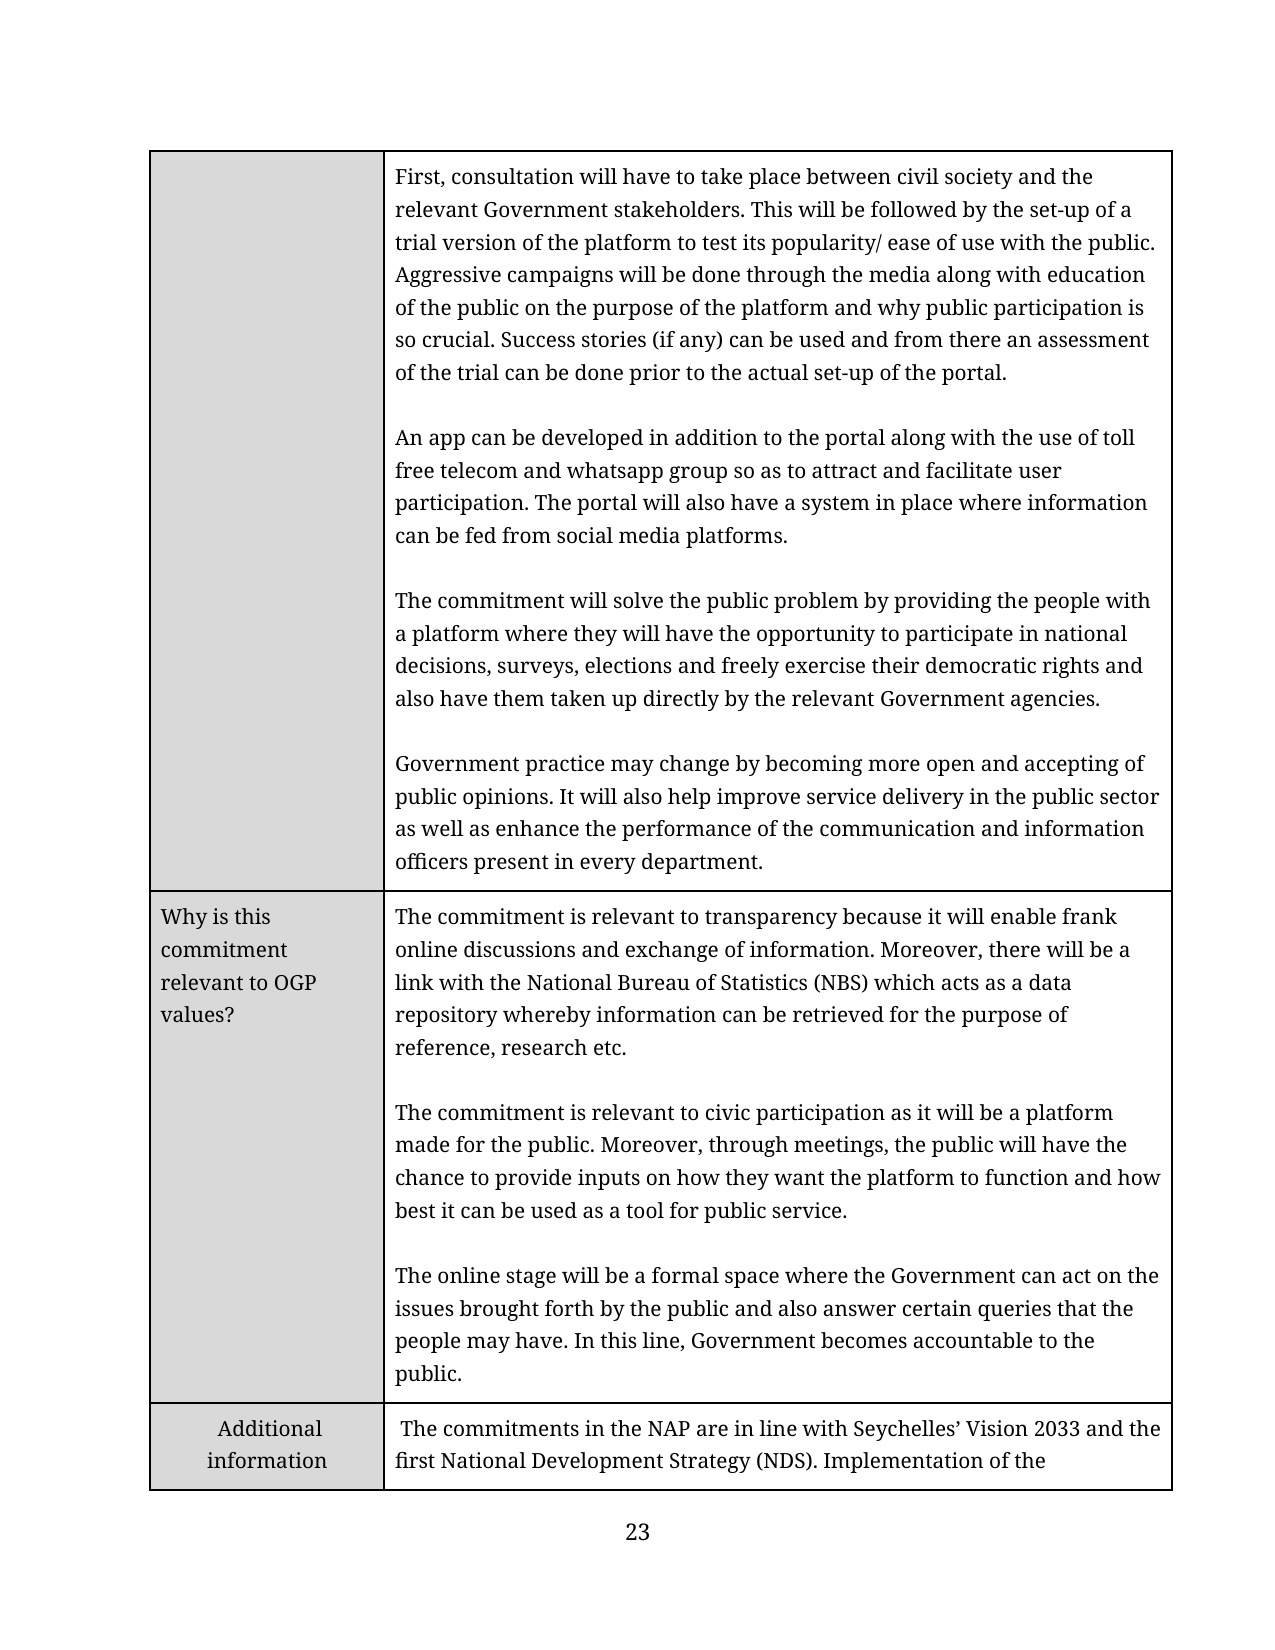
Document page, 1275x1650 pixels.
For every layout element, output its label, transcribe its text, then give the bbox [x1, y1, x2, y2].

table_cell Why is this commitment relevant to OGP values? [151, 892, 383, 1402]
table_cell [151, 152, 383, 890]
table_cell The commitment is relevant to transparency because it will enable frank online discussions and exchange of information. Moreover, there will be a link with the National Bureau of Statistics (NBS) which acts as a data repository whereby information can be retrieved for the purpose of reference, research etc. The commitment is relevant to civic participation as it will be a platform made for the public. Moreover, through meetings, the public will have the chance to provide inputs on how they want the platform to function and how best it can be used as a tool for public service. The online stage will be a formal space where the Government can act on the issues brought forth by the public and also answer certain queries that the people may have. In this line, Government becomes accountable to the public. [385, 892, 1171, 1402]
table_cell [385, 152, 1171, 890]
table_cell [151, 1404, 383, 1489]
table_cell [385, 1404, 1171, 1489]
